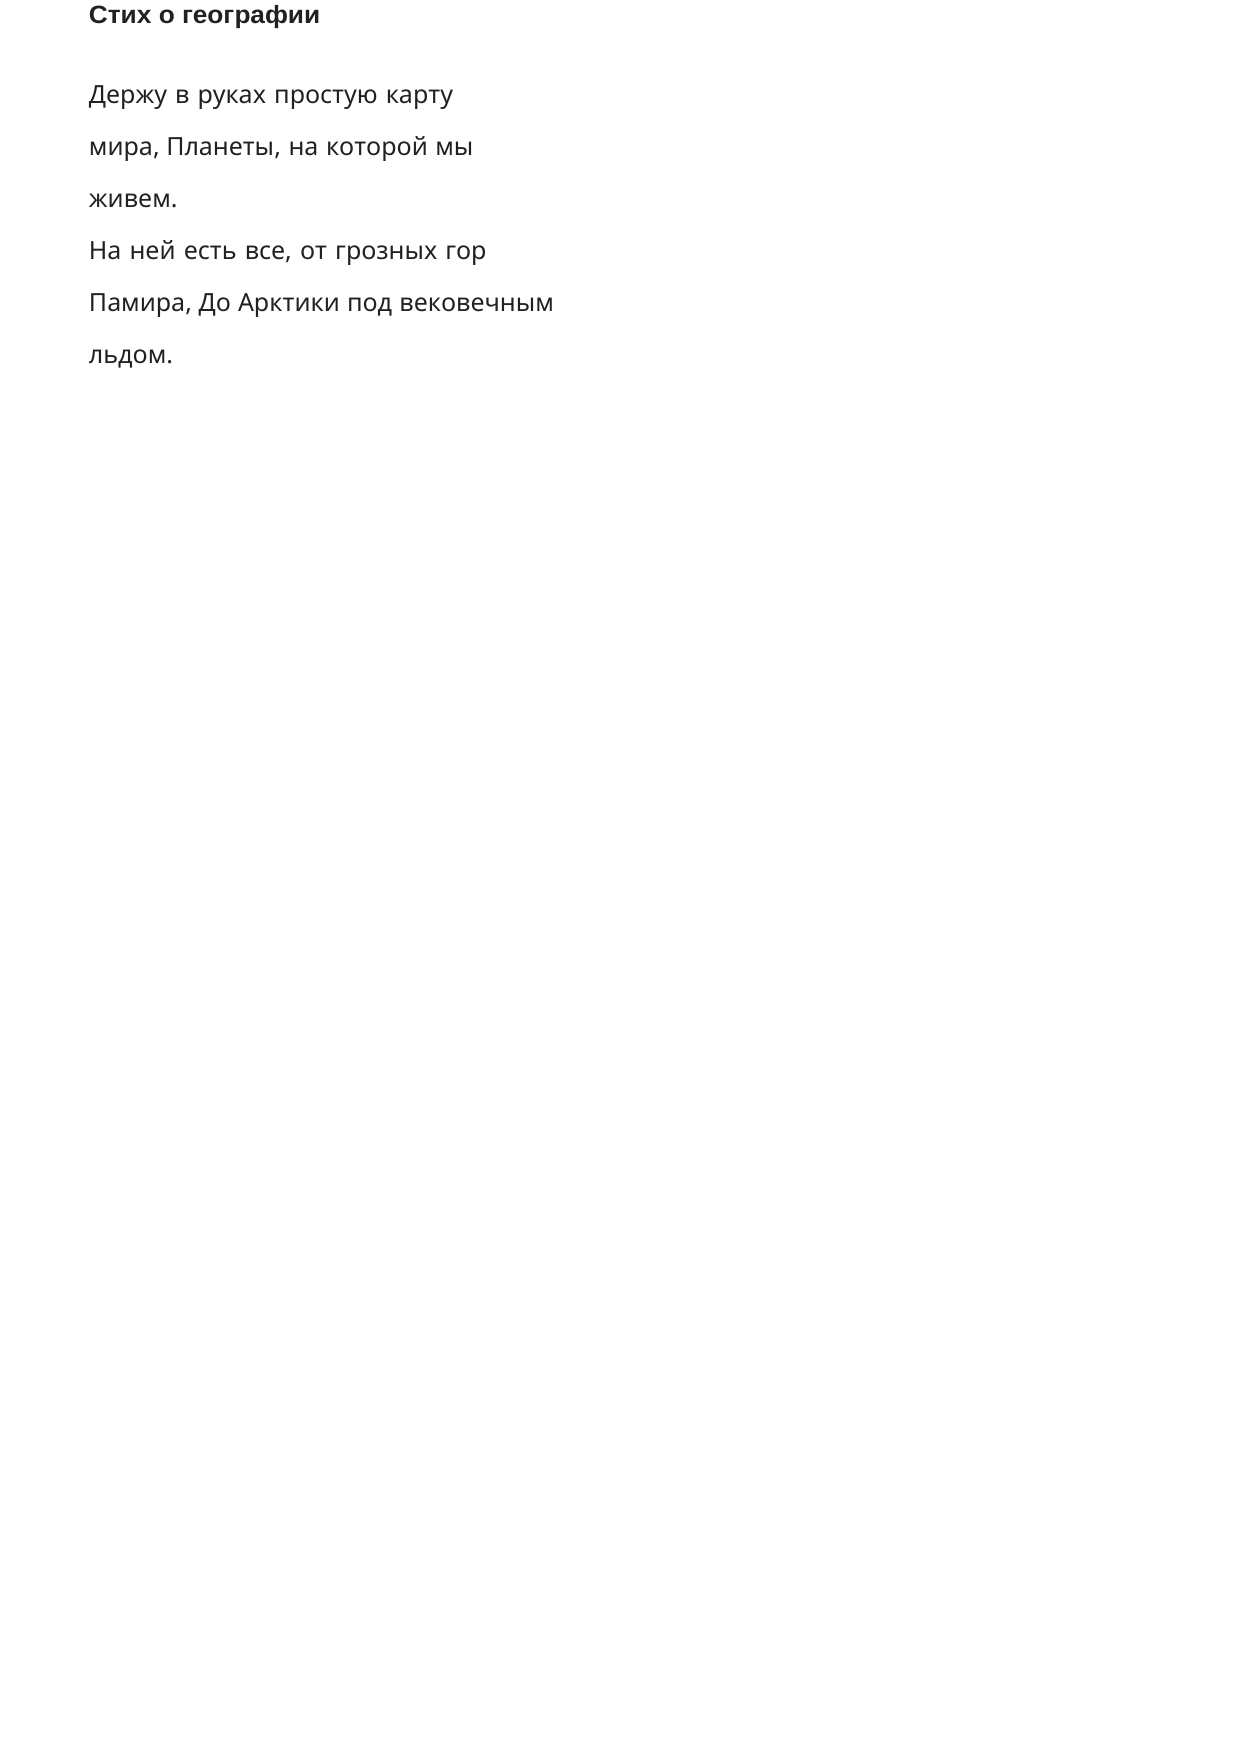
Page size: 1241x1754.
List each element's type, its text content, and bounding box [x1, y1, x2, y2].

text На ней есть все, от грозных гор Памира, До Арктики под вековечным льдом. [89, 233, 576, 371]
subtitle Стих о географии [89, 0, 1240, 29]
text Держу в руках простую карту мира, Планеты, на которой мы живем. [89, 76, 516, 214]
